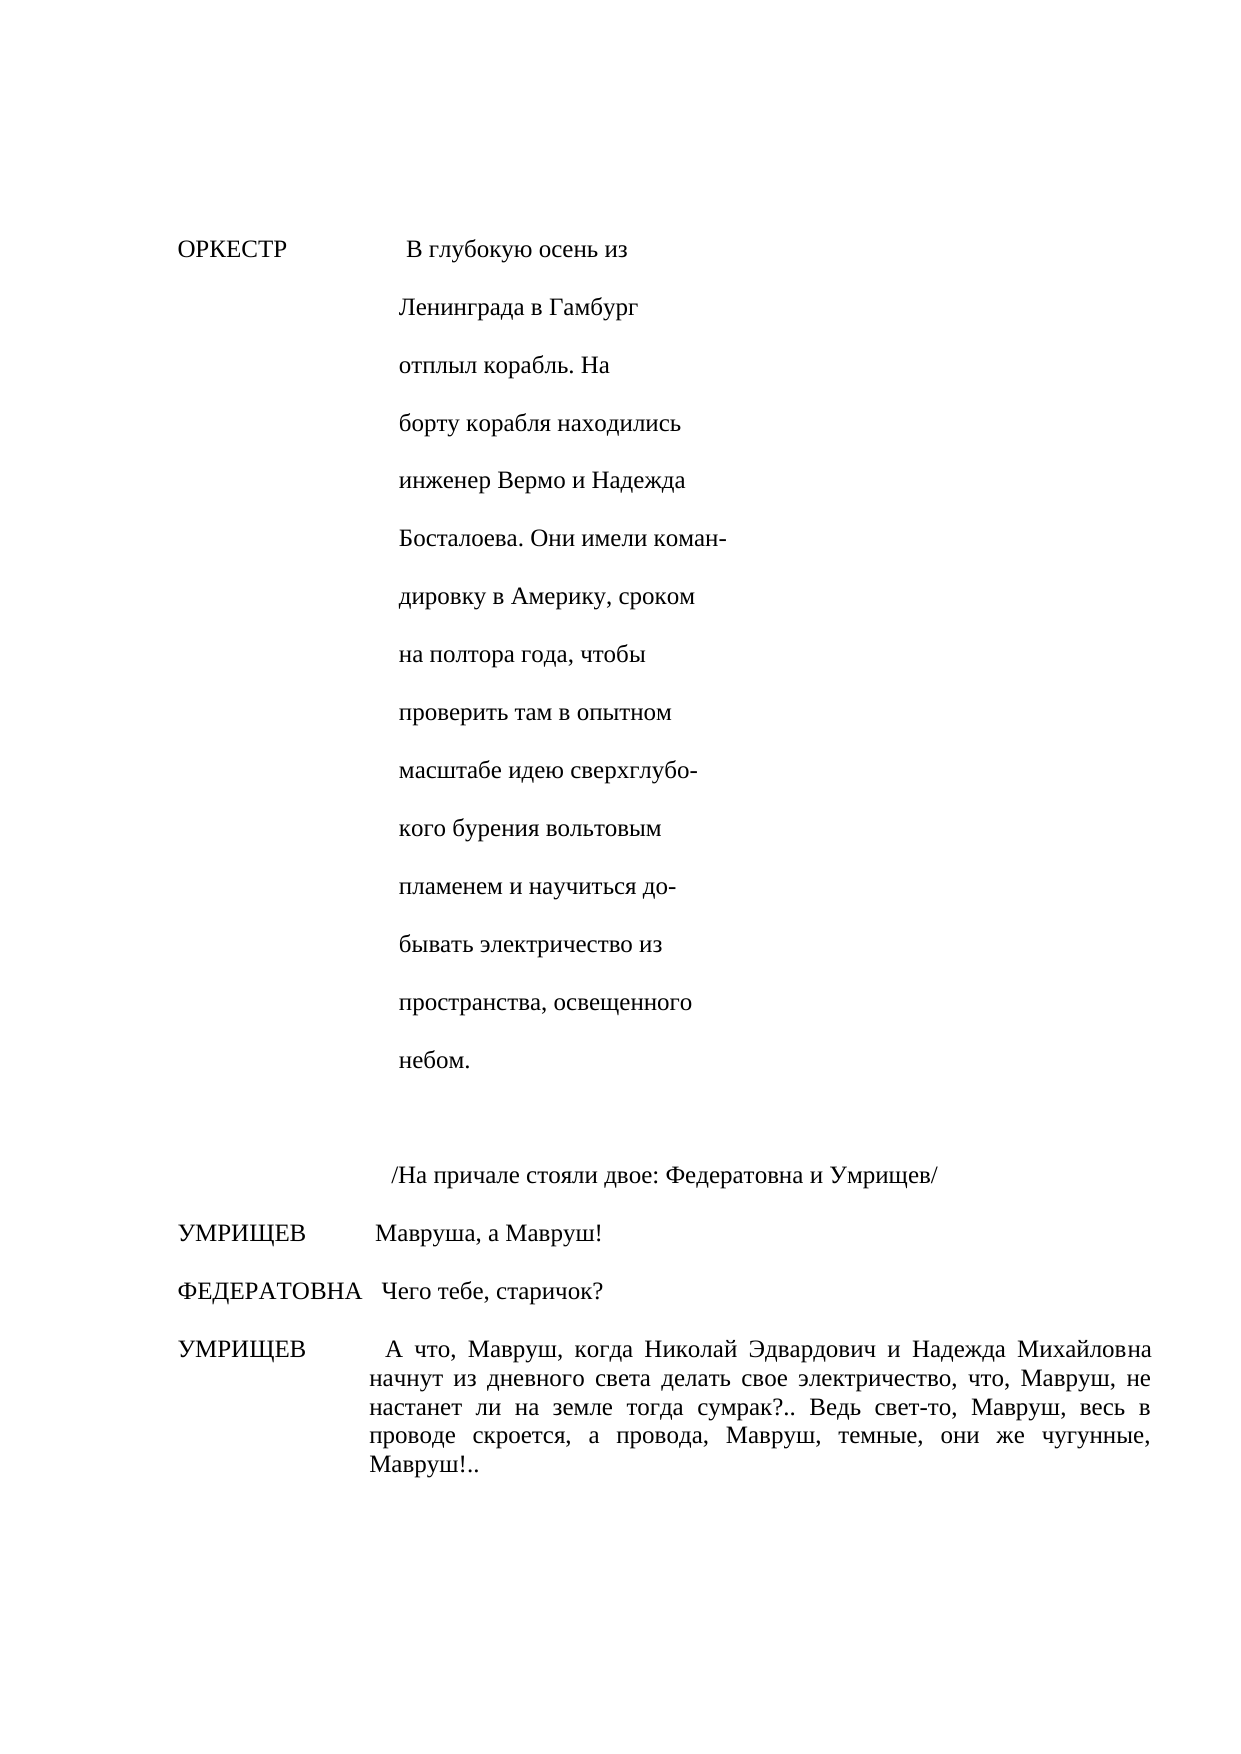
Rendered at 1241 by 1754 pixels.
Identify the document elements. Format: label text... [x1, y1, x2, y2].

text ОРКЕСТР В глубокую осень из [177, 234, 1152, 263]
text пространства, освещенного [399, 987, 1152, 1016]
text небом. [399, 1045, 1152, 1073]
text инженер Вермо и Надежда [399, 466, 1152, 494]
text УМРИЩЕВ Мавруша, а Мавруш! [177, 1218, 1152, 1247]
text дировку в Америку, сроком [399, 581, 1152, 610]
text кого бурения вольтовым [399, 813, 1152, 842]
text УМРИЩЕВ А что, Мавруш, когда Николай Эдвардович и Надежда Михайловна начнут из дневного света делать свое электричество, что, Мавруш, не настанет ли на земле тогда сумрак?.. Ведь свет-то, Мавруш, весь в проводе скроется, а провода, Мавруш, темные, они же чугунные, Мавруш!.. [177, 1334, 1152, 1478]
text отплыл корабль. На [399, 350, 1152, 378]
text пламенем и научиться до- [399, 871, 1152, 900]
text борту корабля находились [399, 408, 1152, 436]
text Ленинграда в Гамбург [399, 292, 1152, 321]
text масштабе идею сверхглубо- [399, 755, 1152, 784]
text ФЕДЕРАТОВНА Чего тебе, старичок? [177, 1276, 1152, 1305]
text /На причале стояли двое: Федератовна и Умрищев/ [177, 1161, 1152, 1189]
text на полтора года, чтобы [399, 639, 1152, 668]
text бывать электричество из [399, 929, 1152, 958]
text Босталоева. Они имели коман- [399, 523, 1152, 552]
text проверить там в опытном [399, 697, 1152, 726]
